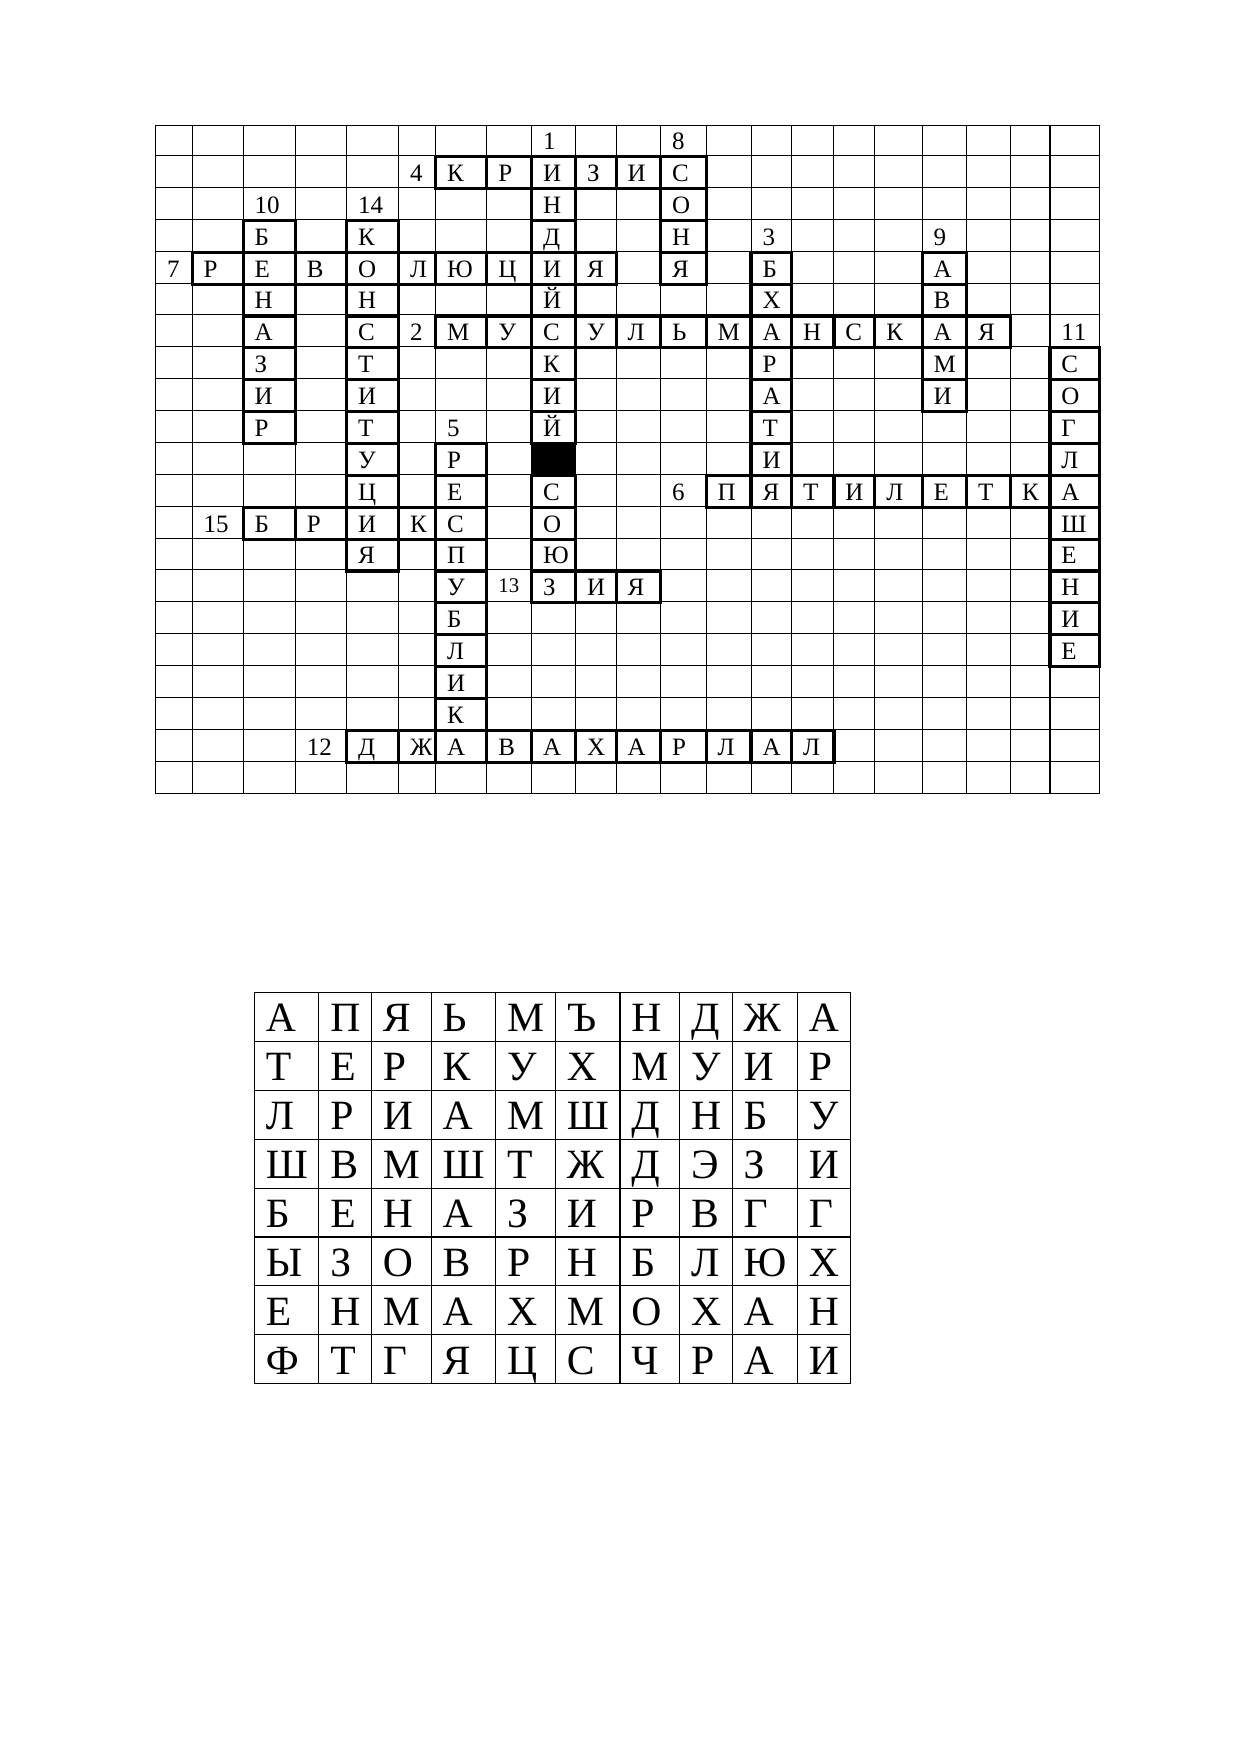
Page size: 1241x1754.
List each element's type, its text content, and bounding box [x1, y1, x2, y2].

table_cell [244, 634, 295, 665]
table_header [1011, 126, 1049, 155]
table_cell [1011, 252, 1049, 282]
table_cell [487, 379, 530, 410]
table_cell [923, 602, 966, 633]
table_cell Х [753, 286, 790, 314]
table_cell С [533, 318, 574, 346]
table_cell [834, 698, 874, 729]
table_cell [436, 286, 486, 314]
table_cell [577, 349, 616, 378]
table_cell Ц [488, 254, 530, 282]
table_cell [577, 411, 616, 442]
table_header [436, 126, 486, 155]
table_cell [661, 698, 706, 729]
table_cell [875, 156, 922, 187]
table_cell [875, 349, 921, 378]
table_cell [399, 602, 434, 633]
table_cell Н [793, 318, 832, 346]
table_cell [244, 730, 295, 761]
table_cell [875, 666, 922, 697]
table_cell В [319, 1140, 371, 1187]
table_cell 10 [244, 188, 295, 219]
table_cell [193, 666, 243, 697]
table_cell Р [753, 349, 790, 378]
table_cell [436, 190, 486, 219]
table_cell Б [733, 1091, 797, 1138]
table_cell [193, 539, 243, 569]
table_header [875, 126, 922, 155]
table_cell Е [437, 477, 485, 506]
table_cell [400, 443, 434, 474]
table_cell [708, 188, 751, 219]
table_cell Т [753, 413, 790, 442]
table_cell [617, 764, 660, 792]
table_cell [875, 284, 921, 314]
table_cell [707, 634, 751, 665]
table_cell [193, 475, 243, 506]
table_cell [1011, 156, 1049, 187]
table_header 1 [532, 126, 575, 155]
table_cell [1011, 411, 1048, 442]
table_cell [532, 604, 575, 633]
table_cell [793, 443, 833, 474]
table_cell Ш [255, 1140, 318, 1187]
table_cell [752, 188, 791, 219]
table_cell [923, 634, 966, 665]
table_cell [661, 379, 706, 410]
table_cell К [437, 158, 485, 187]
table_cell [1011, 634, 1048, 665]
table_cell [156, 762, 192, 792]
table_cell [156, 443, 192, 474]
table_cell [156, 539, 192, 569]
table_cell [708, 220, 751, 251]
table_cell Е [1052, 636, 1098, 665]
table_cell [923, 666, 966, 697]
table_cell И [836, 477, 873, 506]
table_cell [488, 475, 530, 506]
table_cell И [533, 254, 574, 282]
table_cell Т [319, 1335, 371, 1383]
table_cell Б [621, 1238, 679, 1285]
table_cell О [662, 190, 705, 219]
table_cell [1051, 698, 1099, 729]
table_cell [661, 349, 706, 378]
table_cell [875, 730, 922, 761]
table_cell [532, 445, 575, 474]
table_header М [496, 993, 555, 1041]
table_cell [297, 379, 345, 410]
table_cell [752, 764, 791, 792]
table_cell [793, 252, 833, 282]
table_cell [834, 220, 874, 251]
table_cell [1051, 188, 1099, 219]
table_cell [617, 411, 660, 442]
table_cell [834, 443, 874, 474]
table_cell Е [319, 1042, 371, 1089]
table_cell [617, 349, 660, 378]
table_cell [156, 507, 192, 537]
table_cell К [876, 318, 921, 346]
table_cell [836, 730, 874, 761]
table_cell [347, 666, 398, 697]
table_cell [347, 573, 398, 601]
table_cell [923, 539, 966, 569]
table_cell [752, 539, 791, 569]
table_cell [968, 252, 1010, 282]
table_header [399, 126, 435, 155]
table_cell [532, 634, 575, 665]
table_cell [617, 507, 660, 537]
table_cell [156, 284, 192, 314]
table_cell [193, 730, 243, 761]
table_cell З [245, 349, 294, 378]
table_cell Л [680, 1238, 732, 1285]
table_cell [532, 666, 575, 697]
table_cell [400, 411, 435, 442]
table_cell [297, 220, 345, 251]
table_cell [1011, 509, 1048, 537]
table_cell Ш [1052, 509, 1098, 537]
table_cell Х [577, 732, 615, 761]
table_cell Р [372, 1042, 431, 1089]
table_cell Р [621, 1189, 679, 1236]
table_cell И [577, 573, 615, 601]
table_cell [834, 252, 874, 282]
table_cell [296, 666, 346, 697]
table_cell [923, 156, 966, 187]
table_cell [400, 379, 435, 410]
table_cell [617, 634, 660, 665]
table_cell [487, 286, 530, 314]
table_cell [296, 541, 345, 569]
table_cell [296, 698, 346, 729]
table_cell А [924, 318, 965, 346]
table_cell Ж [556, 1140, 619, 1187]
table_cell И [437, 668, 485, 697]
table_cell [347, 602, 398, 633]
table_cell Р [798, 1042, 850, 1089]
table_cell 5 [436, 411, 486, 442]
table_cell З [577, 158, 615, 187]
table_cell Л [437, 636, 485, 665]
table_cell [752, 602, 791, 633]
table_cell [297, 286, 345, 314]
table_cell И [924, 381, 965, 410]
table_header [244, 126, 295, 155]
table_cell Л [255, 1091, 318, 1138]
table_cell Л [708, 732, 749, 761]
table_cell [875, 509, 922, 537]
table_header [792, 126, 833, 155]
table_cell [488, 507, 530, 537]
table_cell Л [876, 477, 921, 506]
table_cell [576, 666, 616, 697]
table_cell [244, 570, 295, 601]
table_cell 11 [1051, 315, 1099, 346]
table_cell [923, 509, 966, 537]
table_cell [875, 443, 922, 474]
table_cell Ц [496, 1335, 555, 1383]
table_cell [792, 539, 833, 569]
table_cell М [437, 318, 485, 346]
table_cell И [245, 381, 294, 410]
table_cell Б [753, 254, 790, 282]
table_cell [834, 379, 874, 410]
table_cell [436, 220, 486, 251]
table_cell И [798, 1140, 850, 1187]
table_cell [752, 666, 791, 697]
table_header Ъ [556, 993, 619, 1041]
table_cell [436, 349, 486, 378]
table_cell А [432, 1091, 495, 1138]
table_cell О [533, 509, 574, 537]
table_header [1051, 126, 1099, 155]
table_header П [319, 993, 371, 1041]
table_cell 6 [661, 475, 705, 506]
table_header [752, 126, 791, 155]
table_cell [193, 286, 242, 314]
table_cell А [733, 1335, 797, 1383]
table_cell А [1052, 477, 1098, 506]
table_cell Т [255, 1042, 318, 1089]
table_cell У [577, 318, 615, 346]
table_cell [617, 666, 660, 697]
table_cell [400, 475, 434, 506]
table_cell [661, 507, 706, 537]
table_cell В [680, 1189, 732, 1236]
table_cell [834, 349, 874, 378]
table_cell [1011, 602, 1048, 633]
table_cell [617, 539, 660, 569]
table_cell [436, 764, 486, 792]
table_cell [297, 411, 345, 442]
table_cell [967, 188, 1010, 219]
table_cell П [708, 477, 749, 506]
table_cell Т [348, 349, 397, 378]
table_cell [244, 762, 295, 792]
table_cell Г [733, 1189, 797, 1236]
table_cell [399, 764, 435, 792]
table_cell И [348, 509, 397, 537]
table_cell [488, 634, 531, 665]
table_cell [156, 315, 192, 346]
table_header Ь [432, 993, 495, 1041]
table_header А [798, 993, 850, 1041]
table_header [617, 126, 660, 155]
table_cell [752, 698, 791, 729]
table_cell [617, 190, 659, 219]
table_cell [834, 602, 874, 633]
table_cell [617, 475, 660, 506]
table_cell И [733, 1042, 797, 1089]
table_header Д [680, 993, 732, 1041]
table_cell [875, 252, 921, 282]
table_cell Н [680, 1091, 732, 1138]
table_cell Х [496, 1286, 555, 1334]
table_header [834, 126, 874, 155]
table_cell М [708, 318, 749, 346]
table_cell Б [437, 604, 485, 633]
table_cell [576, 634, 616, 665]
table_cell [244, 475, 295, 506]
table_cell [156, 698, 192, 729]
table_cell [967, 539, 1010, 569]
table_cell [923, 730, 966, 761]
table_cell Н [798, 1286, 850, 1334]
table_cell К [533, 349, 574, 378]
table_cell [875, 188, 922, 219]
table_cell Р [437, 445, 485, 474]
table_cell [793, 284, 833, 314]
table_cell [967, 634, 1010, 665]
table_cell 2 [400, 315, 434, 346]
table_cell А [245, 318, 294, 346]
table_cell Х [798, 1238, 850, 1285]
table_cell Ю [437, 254, 485, 282]
table_cell С [836, 318, 873, 346]
table_cell [661, 411, 706, 442]
table_cell [1011, 762, 1049, 792]
table_cell Ы [255, 1238, 318, 1285]
table_cell [617, 698, 660, 729]
table_header [156, 126, 192, 155]
table_cell Й [533, 286, 574, 314]
table_cell [156, 156, 192, 187]
table_cell Л [400, 254, 434, 282]
table_cell О [348, 254, 397, 282]
table_cell [834, 539, 874, 569]
table_cell [968, 379, 1010, 410]
table_cell [399, 188, 435, 219]
table_cell Э [680, 1140, 732, 1187]
table_cell А [733, 1286, 797, 1334]
table_cell [347, 156, 398, 187]
table_cell [834, 666, 874, 697]
table_cell М [621, 1042, 679, 1089]
table_cell [923, 443, 966, 474]
table_cell Г [372, 1335, 431, 1383]
table_cell Я [432, 1335, 495, 1383]
table_cell С [533, 477, 574, 506]
table_cell [834, 762, 874, 792]
table_cell [707, 284, 749, 314]
table_cell [488, 602, 531, 633]
table_cell И [618, 158, 659, 187]
table_cell Б [255, 1189, 318, 1236]
table_cell [296, 570, 346, 601]
table_cell [532, 764, 575, 792]
table_cell [156, 730, 192, 761]
table_cell [792, 570, 833, 601]
table_cell [576, 443, 616, 474]
table_cell Т [348, 413, 397, 442]
table_cell [244, 541, 295, 569]
table_cell [156, 602, 192, 633]
table_cell [244, 666, 295, 697]
table_cell [487, 349, 530, 378]
table_cell Е [924, 477, 965, 506]
table_cell [793, 411, 833, 442]
table_cell [875, 379, 921, 410]
table_cell [617, 284, 660, 314]
table_cell Н [533, 190, 574, 219]
table_cell [967, 509, 1010, 537]
table_cell Н [372, 1189, 431, 1236]
table_cell У [496, 1042, 555, 1089]
table_cell [875, 634, 922, 665]
table_cell [244, 698, 295, 729]
table_cell [967, 666, 1010, 697]
table_cell [923, 188, 966, 219]
table_cell Ш [432, 1140, 495, 1187]
table_cell [707, 349, 749, 378]
table_cell С [556, 1335, 619, 1383]
table_cell Д [621, 1091, 679, 1138]
table_cell Е [319, 1189, 371, 1236]
table_cell [752, 156, 791, 187]
table_cell Р [297, 509, 345, 537]
table_cell [875, 698, 922, 729]
table_cell [875, 411, 922, 442]
table_cell [532, 698, 575, 729]
table_cell [618, 252, 659, 282]
table_cell [617, 379, 660, 410]
table_cell Р [245, 413, 294, 442]
table_cell К [400, 509, 434, 537]
table_cell 4 [399, 156, 434, 187]
table_cell [1011, 379, 1048, 410]
table_cell З [319, 1238, 371, 1285]
table_cell [707, 443, 749, 474]
table_cell Я [348, 541, 397, 569]
table_cell О [621, 1286, 679, 1334]
table_cell [792, 220, 833, 251]
table_cell [707, 509, 751, 537]
table_cell [488, 539, 530, 569]
table_cell [661, 666, 706, 697]
table_cell Ь [662, 318, 705, 346]
table_cell [156, 570, 192, 601]
table_cell [436, 379, 486, 410]
table_header [347, 126, 398, 155]
table_cell [297, 347, 345, 378]
table_cell [399, 698, 434, 729]
table_cell И [533, 158, 574, 187]
table_cell У [437, 573, 485, 601]
table_header [707, 126, 751, 155]
table_cell 15 [193, 507, 242, 537]
table_cell 12 [296, 730, 345, 761]
table_cell З [533, 573, 574, 601]
table_cell Ф [255, 1335, 318, 1383]
table_cell [1051, 730, 1099, 761]
table_cell [1011, 539, 1048, 569]
table_cell [834, 188, 874, 219]
table_cell К [348, 222, 397, 251]
table_cell [577, 507, 616, 537]
table_cell [296, 475, 345, 506]
table_cell [875, 570, 922, 601]
table_cell [1051, 252, 1099, 282]
table_cell [793, 379, 833, 410]
table_cell В [924, 286, 965, 314]
table_cell [296, 762, 346, 792]
table_cell А [753, 381, 790, 410]
table_cell С [348, 318, 397, 346]
table_cell Я [753, 477, 790, 506]
table_cell [661, 602, 706, 633]
table_cell [1011, 443, 1048, 474]
table_cell Р [319, 1091, 371, 1138]
table_cell М [924, 349, 965, 378]
table_cell У [488, 318, 530, 346]
table_cell С [437, 509, 485, 537]
table_cell [1051, 156, 1099, 187]
table_cell Е [255, 1286, 318, 1334]
table_cell И [753, 445, 790, 474]
table_cell [707, 411, 749, 442]
table_cell Б [245, 222, 294, 251]
table_cell У [680, 1042, 732, 1089]
table_cell [296, 443, 345, 474]
table_cell Ж [400, 732, 434, 761]
table_cell [967, 570, 1010, 601]
table_cell 3 [752, 220, 791, 251]
table_cell [1051, 220, 1099, 251]
table_cell [577, 475, 616, 506]
table_cell [792, 156, 833, 187]
table_cell Г [798, 1189, 850, 1236]
table_cell [617, 604, 660, 633]
table_cell [400, 286, 435, 314]
table_cell Р [496, 1238, 555, 1285]
table_cell [875, 539, 922, 569]
table_cell [400, 220, 435, 251]
table_cell Т [496, 1140, 555, 1187]
table_cell З [496, 1189, 555, 1236]
table_cell [967, 698, 1010, 729]
table_cell [347, 634, 398, 665]
table_header Ж [733, 993, 797, 1041]
table_cell [193, 188, 243, 219]
table_cell [244, 156, 295, 187]
table_cell Б [245, 509, 294, 537]
table_cell [193, 698, 243, 729]
table_cell А [618, 732, 659, 761]
table_cell [193, 411, 242, 442]
table_cell [488, 666, 531, 697]
table_cell [1012, 315, 1049, 346]
table_cell [661, 286, 706, 314]
table_cell [661, 634, 706, 665]
table_cell Й [533, 413, 574, 442]
table_cell [296, 188, 346, 219]
table_cell [923, 413, 966, 442]
table_cell [1011, 284, 1049, 314]
table_cell [193, 315, 242, 346]
table_cell [792, 509, 833, 537]
table_cell [156, 347, 192, 378]
table_cell [661, 764, 706, 792]
table_cell Т [793, 477, 832, 506]
table_cell К [432, 1042, 495, 1089]
table_cell [707, 379, 749, 410]
table_cell У [798, 1091, 850, 1138]
table_cell [1011, 666, 1049, 697]
table_cell [875, 602, 922, 633]
table_cell И [372, 1091, 431, 1138]
table_cell Я [662, 254, 705, 282]
table_cell [752, 509, 791, 537]
table_cell Н [319, 1286, 371, 1334]
table_cell [1051, 668, 1099, 697]
table_cell [576, 764, 616, 792]
table_cell [707, 698, 751, 729]
table_cell [834, 570, 874, 601]
table_header Я [372, 993, 431, 1041]
table_cell [967, 730, 1010, 761]
table_cell [707, 666, 751, 697]
table_cell [400, 541, 434, 569]
table_header [487, 126, 531, 155]
table_cell [193, 602, 243, 633]
table_cell [244, 602, 295, 633]
table_cell М [372, 1286, 431, 1334]
table_cell С [662, 158, 705, 187]
table_cell Д [348, 732, 397, 761]
table_cell [400, 347, 435, 378]
table_cell [967, 443, 1010, 474]
table_cell [1011, 220, 1049, 251]
table_cell [487, 764, 531, 792]
table_cell [923, 762, 966, 792]
table_cell [617, 443, 660, 474]
table_cell [399, 666, 434, 697]
table_cell [156, 379, 192, 410]
table_cell [661, 443, 706, 474]
table_cell Л [793, 732, 832, 761]
table_cell [661, 539, 706, 569]
table_cell [923, 570, 966, 601]
table_cell Х [680, 1286, 732, 1334]
table_cell [707, 539, 751, 569]
table_cell [752, 634, 791, 665]
table_cell Ч [621, 1335, 679, 1383]
table_cell Н [1052, 573, 1098, 601]
table_cell 14 [347, 188, 398, 219]
table_cell [967, 411, 1010, 442]
table_cell Н [556, 1238, 619, 1285]
table_cell В [488, 732, 530, 761]
table_cell Д [533, 222, 574, 251]
table_cell [793, 349, 833, 378]
table_cell А [753, 318, 790, 346]
table_cell И [798, 1335, 850, 1383]
table_cell [967, 220, 1010, 251]
table_cell М [556, 1286, 619, 1334]
table_cell Я [618, 573, 659, 601]
table_cell А [533, 732, 574, 761]
table_cell [752, 570, 791, 601]
table_cell [792, 698, 833, 729]
table_cell О [372, 1238, 431, 1285]
table_header Н [621, 993, 679, 1041]
table_cell С [1052, 349, 1098, 378]
table_cell [968, 284, 1010, 314]
table_cell [707, 570, 751, 601]
table_cell Н [245, 286, 294, 314]
table_cell О [1052, 381, 1098, 410]
table_cell 7 [156, 252, 191, 282]
table_cell [193, 379, 242, 410]
table_cell [834, 284, 874, 314]
table_cell 13 [488, 570, 530, 601]
table_cell Х [556, 1042, 619, 1089]
table_cell Я [577, 254, 615, 282]
table_cell Н [348, 286, 397, 314]
table_cell П [437, 541, 485, 569]
table_cell [1051, 762, 1099, 792]
table_cell [875, 762, 922, 792]
table_cell Г [1052, 413, 1098, 442]
table_cell [577, 379, 616, 410]
table_cell [792, 764, 833, 792]
table_header [967, 126, 1010, 155]
table_cell [193, 220, 242, 251]
table_cell [834, 509, 874, 537]
table_cell И [1052, 604, 1098, 633]
table_cell [297, 315, 345, 346]
table_cell У [348, 445, 397, 474]
table_header [193, 126, 243, 155]
table_header А [255, 993, 318, 1041]
table_cell [1011, 698, 1049, 729]
table_cell [347, 764, 398, 792]
table_cell [487, 220, 530, 251]
table_cell И [556, 1189, 619, 1236]
table_cell Р [488, 158, 530, 187]
table_header [296, 126, 346, 155]
table_cell [923, 698, 966, 729]
table_cell [156, 634, 192, 665]
table_header 8 [661, 126, 706, 155]
table_cell [156, 188, 192, 219]
table_cell [834, 411, 874, 442]
table_cell [967, 602, 1010, 633]
table_cell Е [245, 254, 294, 282]
table_cell А [432, 1286, 495, 1334]
table_cell А [432, 1189, 495, 1236]
table_cell М [372, 1140, 431, 1187]
table_cell Р [680, 1335, 732, 1383]
table_cell И [533, 381, 574, 410]
table_cell А [437, 732, 485, 761]
table_cell [1011, 730, 1049, 761]
table_cell [707, 602, 751, 633]
table_cell [792, 634, 833, 665]
table_cell А [924, 254, 965, 282]
table_header [923, 126, 966, 155]
table_cell [296, 602, 346, 633]
table_cell Е [1052, 541, 1098, 569]
table_cell [347, 698, 398, 729]
table_cell [617, 220, 659, 251]
table_cell [399, 634, 434, 665]
table_cell [193, 156, 243, 187]
table_cell [488, 698, 531, 729]
table_cell [193, 443, 243, 474]
table_cell [967, 156, 1010, 187]
table_cell [1011, 188, 1049, 219]
table_cell Р [662, 732, 705, 761]
table_cell Р [194, 254, 242, 282]
table_cell Л [618, 318, 659, 346]
table_cell [488, 443, 531, 474]
table_cell [577, 220, 616, 251]
table_cell [792, 666, 833, 697]
table_cell К [437, 700, 485, 729]
table_header [576, 126, 616, 155]
table_cell [967, 762, 1010, 792]
table_cell [708, 156, 751, 187]
table_cell З [733, 1140, 797, 1187]
table_cell [156, 220, 192, 251]
table_cell [834, 634, 874, 665]
table_cell [193, 570, 243, 601]
table_cell Ц [348, 477, 397, 506]
table_cell [834, 156, 874, 187]
table_cell [576, 698, 616, 729]
table_cell Ю [733, 1238, 797, 1285]
table_cell [296, 156, 346, 187]
table_cell [1011, 347, 1048, 378]
table_cell [1051, 284, 1099, 314]
table_cell Д [621, 1140, 679, 1187]
table_cell [156, 666, 192, 697]
table_cell [662, 570, 706, 601]
table_cell [193, 347, 242, 378]
table_cell В [432, 1238, 495, 1285]
table_cell [968, 349, 1010, 378]
table_cell [399, 570, 434, 601]
table_cell [708, 252, 749, 282]
table_cell Ш [556, 1091, 619, 1138]
table_cell [156, 475, 192, 506]
table_cell [296, 634, 346, 665]
table_cell [707, 764, 751, 792]
table_cell [577, 539, 616, 569]
table_cell Н [662, 222, 705, 251]
table_cell [577, 190, 616, 219]
table_cell [792, 188, 833, 219]
table_cell А [753, 732, 790, 761]
table_cell [244, 445, 295, 474]
table_cell [792, 602, 833, 633]
table_cell К [1012, 477, 1048, 506]
table_cell [1011, 570, 1048, 601]
table_cell [576, 604, 616, 633]
table_cell Т [968, 477, 1009, 506]
table_cell Ю [533, 541, 574, 569]
table_cell [193, 634, 243, 665]
table_cell В [297, 254, 345, 282]
table_cell 9 [923, 220, 966, 251]
table_cell [487, 190, 530, 219]
table_cell И [348, 381, 397, 410]
table_cell Я [968, 318, 1009, 346]
table_cell [156, 411, 192, 442]
table_cell Л [1052, 445, 1098, 474]
table_cell [487, 411, 530, 442]
table_cell [875, 220, 922, 251]
table_cell [577, 286, 616, 314]
table_cell [193, 762, 243, 792]
table_cell М [496, 1091, 555, 1138]
